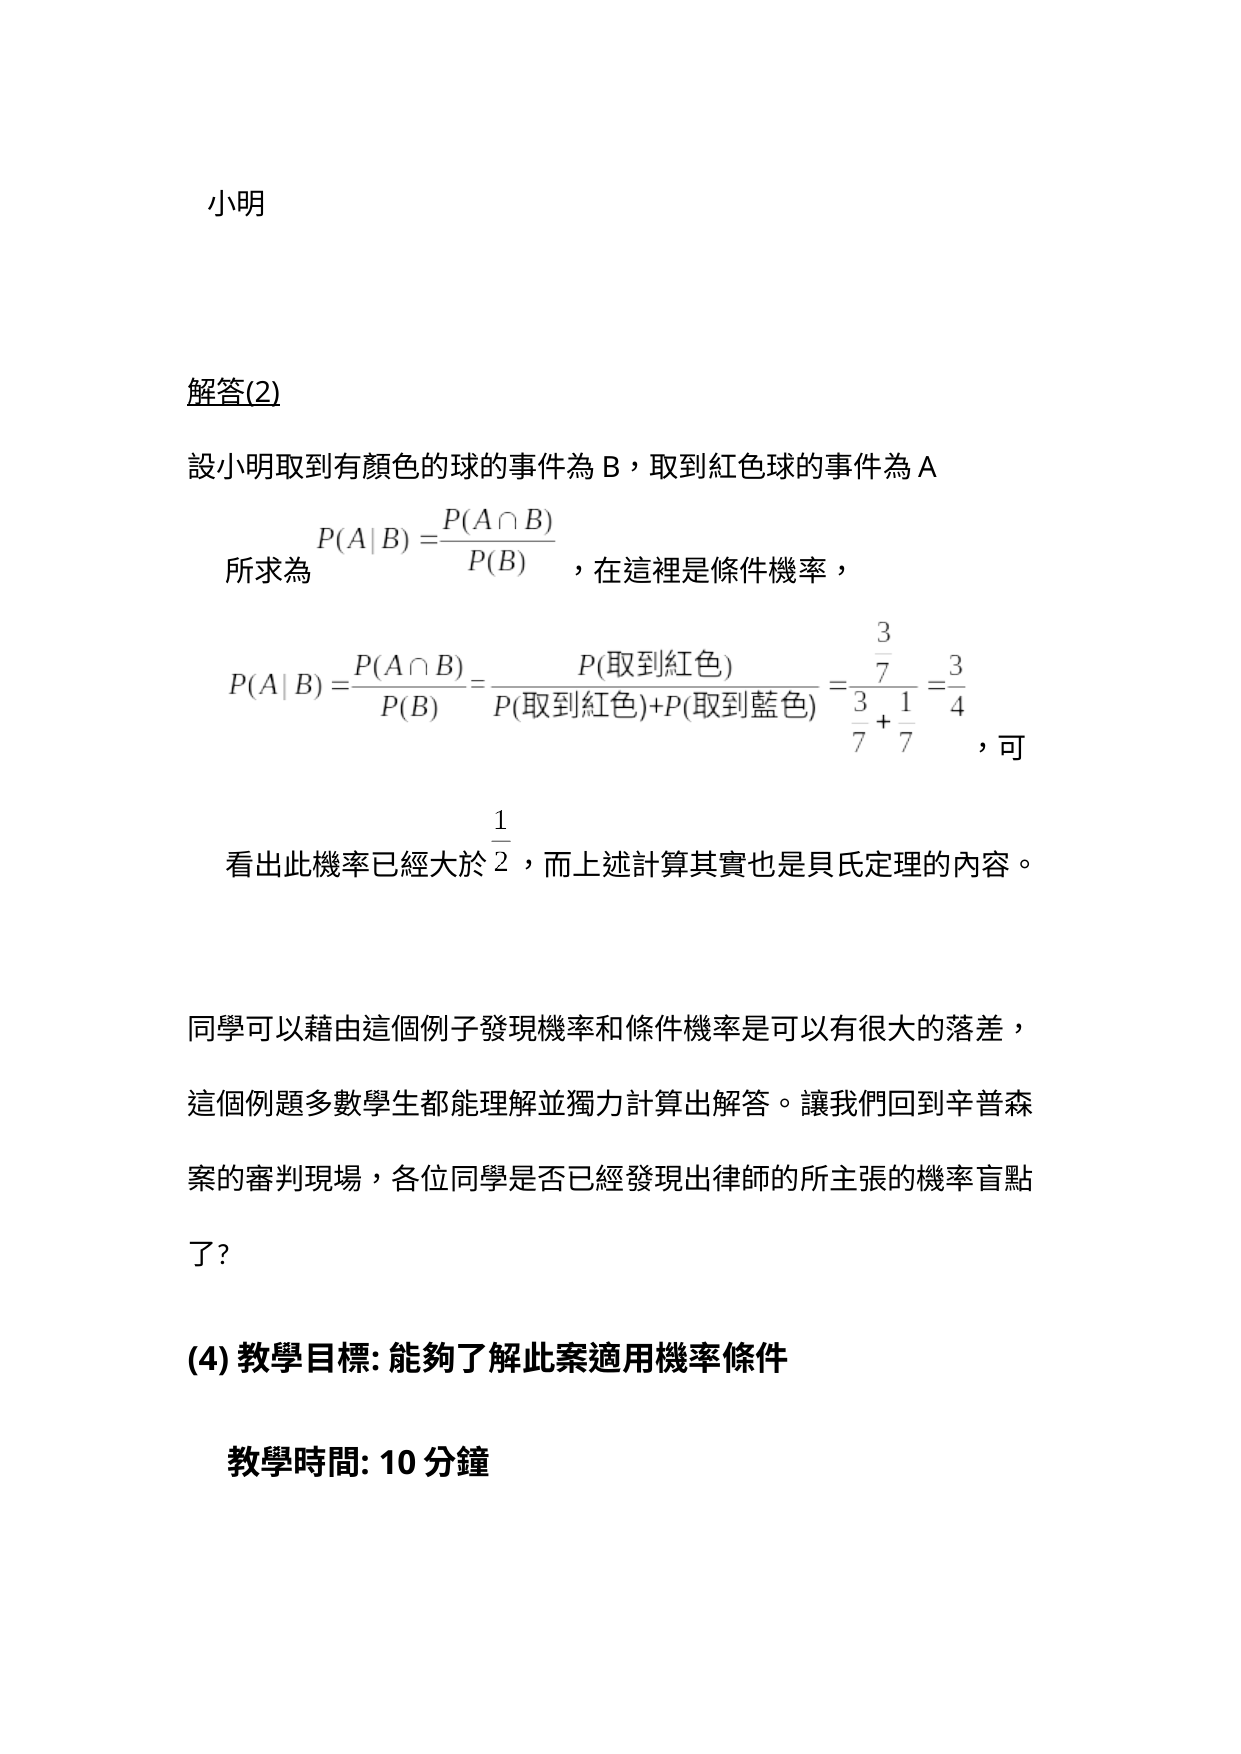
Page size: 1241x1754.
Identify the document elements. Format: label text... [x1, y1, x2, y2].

text 解答(2) [187, 352, 1053, 427]
list 教學目標: 能夠了解此案適用機率條件 [187, 1319, 1053, 1394]
text 同學可以藉由這個例子發現機率和條件機率是可以有很大的落差，這個例題多數學生都能理解並獨力計算出解答。讓我們回到辛普森案的審判現場，各位同學是否已經發現出律師的所主張的機率盲點了? [187, 989, 1053, 1289]
text 設小明取到有顏色的球的事件為B，取到紅色球的事件為A [187, 427, 1053, 502]
list 所求為 ，在這裡是條件機率， [225, 502, 1053, 614]
list 教學時間: 10分鐘 [227, 1423, 1053, 1498]
list ，可看出此機率已經大於，而上述計算其實也是貝氏定理的內容。 [225, 614, 1053, 914]
text 小明 [187, 164, 1053, 239]
